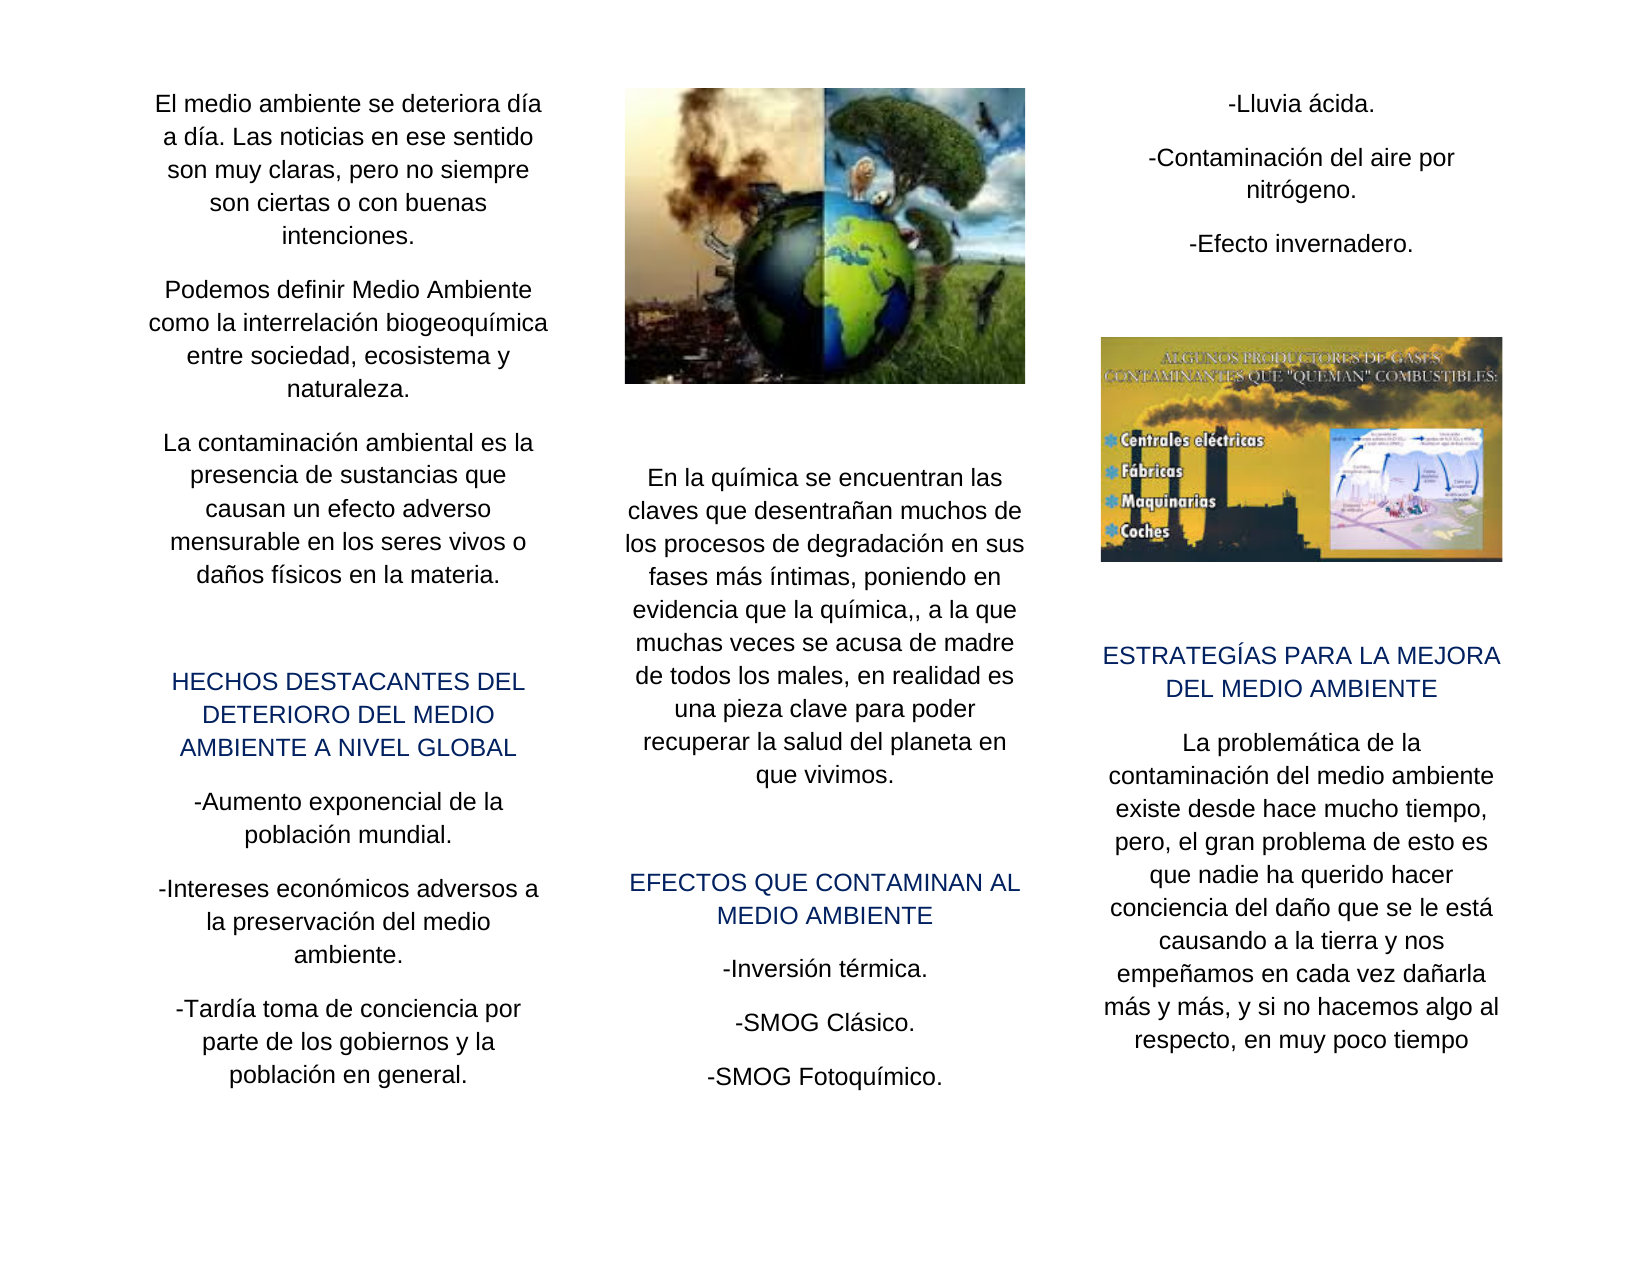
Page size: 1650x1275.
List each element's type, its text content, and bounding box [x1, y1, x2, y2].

text -SMOG Fotoquímico. [624, 1062, 1026, 1091]
text ESTRATEGÍAS PARA LA MEJORA DEL MEDIO AMBIENTE [1101, 641, 1502, 703]
text La contaminación ambiental es la presencia de sustancias que causan un efecto adverso mensurable en los seres vivos o daños físicos en la materia. [148, 427, 549, 588]
text -Aumento exponencial de la población mundial. [148, 787, 549, 849]
text En la química se encuentran las claves que desentrañan muchos de los procesos de degradación en sus fases más íntimas, poniendo en evidencia que la química,, a la que muchas veces se acusa de madre de todos los males, en realidad es una pieza clave para poder recuperar la salud del planeta en que vivimos. [624, 463, 1026, 789]
text El medio ambiente se deteriora día a día. Las noticias en ese sentido son muy claras, pero no siempre son ciertas o con buenas intenciones. [148, 89, 549, 249]
text -Efecto invernadero. [1101, 229, 1502, 258]
text -SMOG Clásico. [624, 1008, 1026, 1037]
text -Lluvia ácida. [1101, 89, 1502, 117]
text -Tardía toma de conciencia por parte de los gobiernos y la población en general. [148, 994, 549, 1089]
text Podemos definir Medio Ambiente como la interrelación biogeoquímica entre sociedad, ecosistema y naturaleza. [148, 274, 549, 402]
text -Contaminación del aire por nitrógeno. [1101, 142, 1502, 204]
text -Intereses económicos adversos a la preservación del medio ambiente. [148, 874, 549, 969]
picture [1100, 337, 1503, 562]
text HECHOS DESTACANTES DEL DETERIORO DEL MEDIO AMBIENTE A NIVEL GLOBAL [148, 667, 549, 762]
text EFECTOS QUE CONTAMINAN AL MEDIO AMBIENTE [624, 868, 1026, 929]
text La problemática de la contaminación del medio ambiente existe desde hace mucho tiempo, pero, el gran problema de esto es que nadie ha querido hacer conciencia del daño que se le está causando a la tierra y nos empeñamos en cada vez dañarla más y más, y si no hacemos algo al respecto, en muy poco tiempo [1101, 728, 1502, 1054]
picture [624, 88, 1026, 384]
text -Inversión térmica. [624, 954, 1026, 983]
